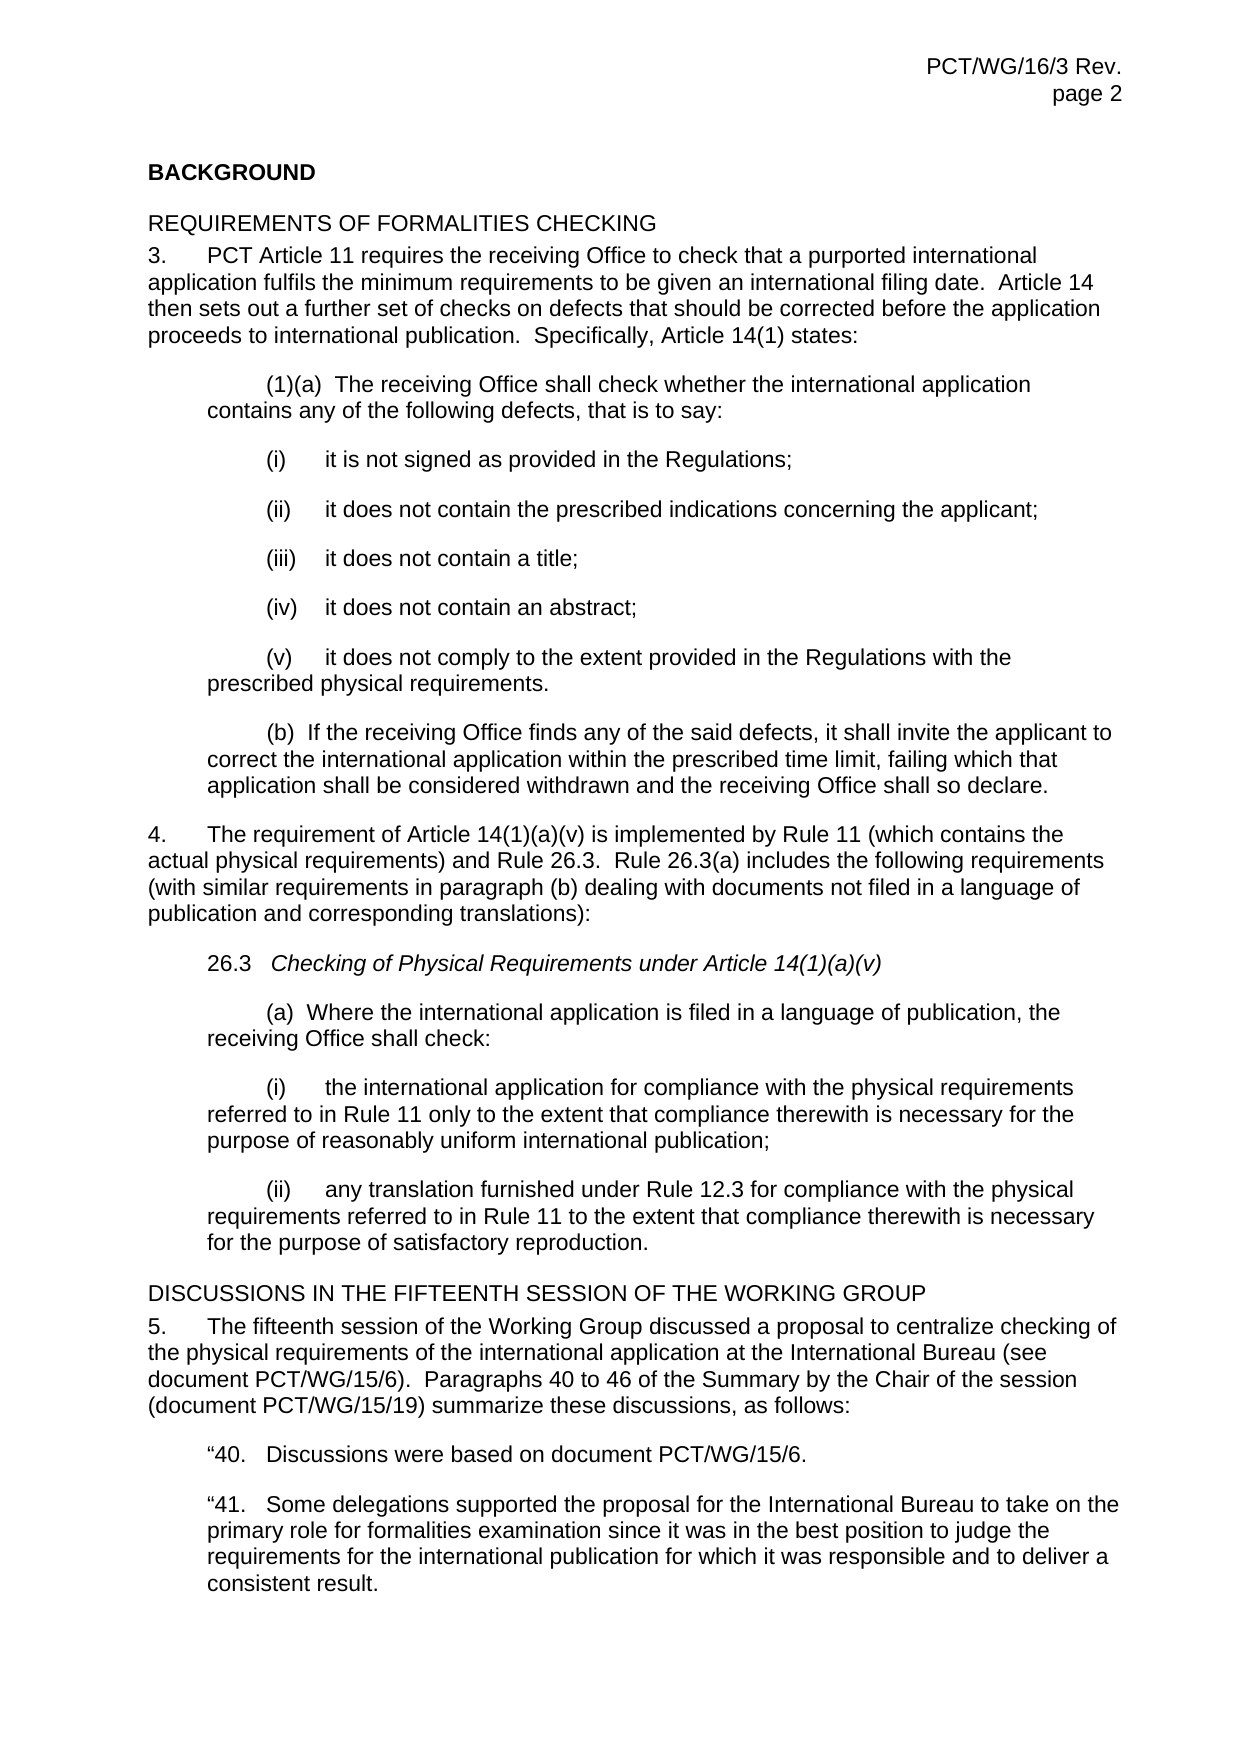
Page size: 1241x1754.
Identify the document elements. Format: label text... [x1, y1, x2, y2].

list (a) Where the international application is filed in a language of publication, the receiving Office shall check: [207, 999, 1122, 1051]
list (1)(a) The receiving Office shall check whether the international application contains any of the following defects, that is to say: [207, 371, 1122, 423]
text The fifteenth session of the Working Group discussed a proposal to centralize checking of the physical requirements of the international application at the International Bureau (see document PCT/WG/15/6). Paragraphs 40 to 46 of the Summary by the Chair of the session (document PCT/WG/15/19) summarize these discussions, as follows: [148, 1313, 1122, 1418]
subtitle Discussions in the Fifteenth Session of the Working Group [148, 1280, 1122, 1307]
text PCT Article 11 requires the receiving Office to check that a purported international application fulfils the minimum requirements to be given an international filing date. Article 14 then sets out a further set of checks on defects that should be corrected before the application proceeds to international publication. Specifically, Article 14(1) states: [148, 242, 1122, 348]
list (i) the international application for compliance with the physical requirements referred to in Rule 11 only to the extent that compliance therewith is necessary for the purpose of reasonably uniform international publication; [207, 1074, 1122, 1153]
list (ii) any translation furnished under Rule 12.3 for compliance with the physical requirements referred to in Rule 11 to the extent that compliance therewith is necessary for the purpose of satisfactory reproduction. [207, 1176, 1122, 1255]
list “41. Some delegations supported the proposal for the International Bureau to take on the primary role for formalities examination since it was in the best position to judge the requirements for the international publication for which it was responsible and to deliver a consistent result. [207, 1491, 1122, 1596]
subtitle Background [148, 158, 1122, 185]
list (v) it does not comply to the extent provided in the Regulations with the prescribed physical requirements. [207, 643, 1122, 696]
list “40. Discussions were based on document PCT/WG/15/6. [207, 1441, 1122, 1468]
subtitle Requirements of Formalities Checking [148, 210, 1122, 236]
list 26.3 Checking of Physical Requirements under Article 14(1)(a)(v) [148, 949, 1122, 976]
list (ii) it does not contain the prescribed indications concerning the applicant; [207, 496, 1122, 522]
list (i) it is not signed as provided in the Regulations; [207, 446, 1122, 473]
text The requirement of Article 14(1)(a)(v) is implemented by Rule 11 (which contains the actual physical requirements) and Rule 26.3. Rule 26.3(a) includes the following requirements (with similar requirements in paragraph (b) dealing with documents not filed in a language of publication and corresponding translations): [148, 821, 1122, 927]
list (iii) it does not contain a title; [207, 545, 1122, 571]
list (b) If the receiving Office finds any of the said defects, it shall invite the applicant to correct the international application within the prescribed time limit, failing which that application shall be considered withdrawn and the receiving Office shall so declare. [207, 719, 1122, 798]
list (iv) it does not contain an abstract; [207, 594, 1122, 621]
